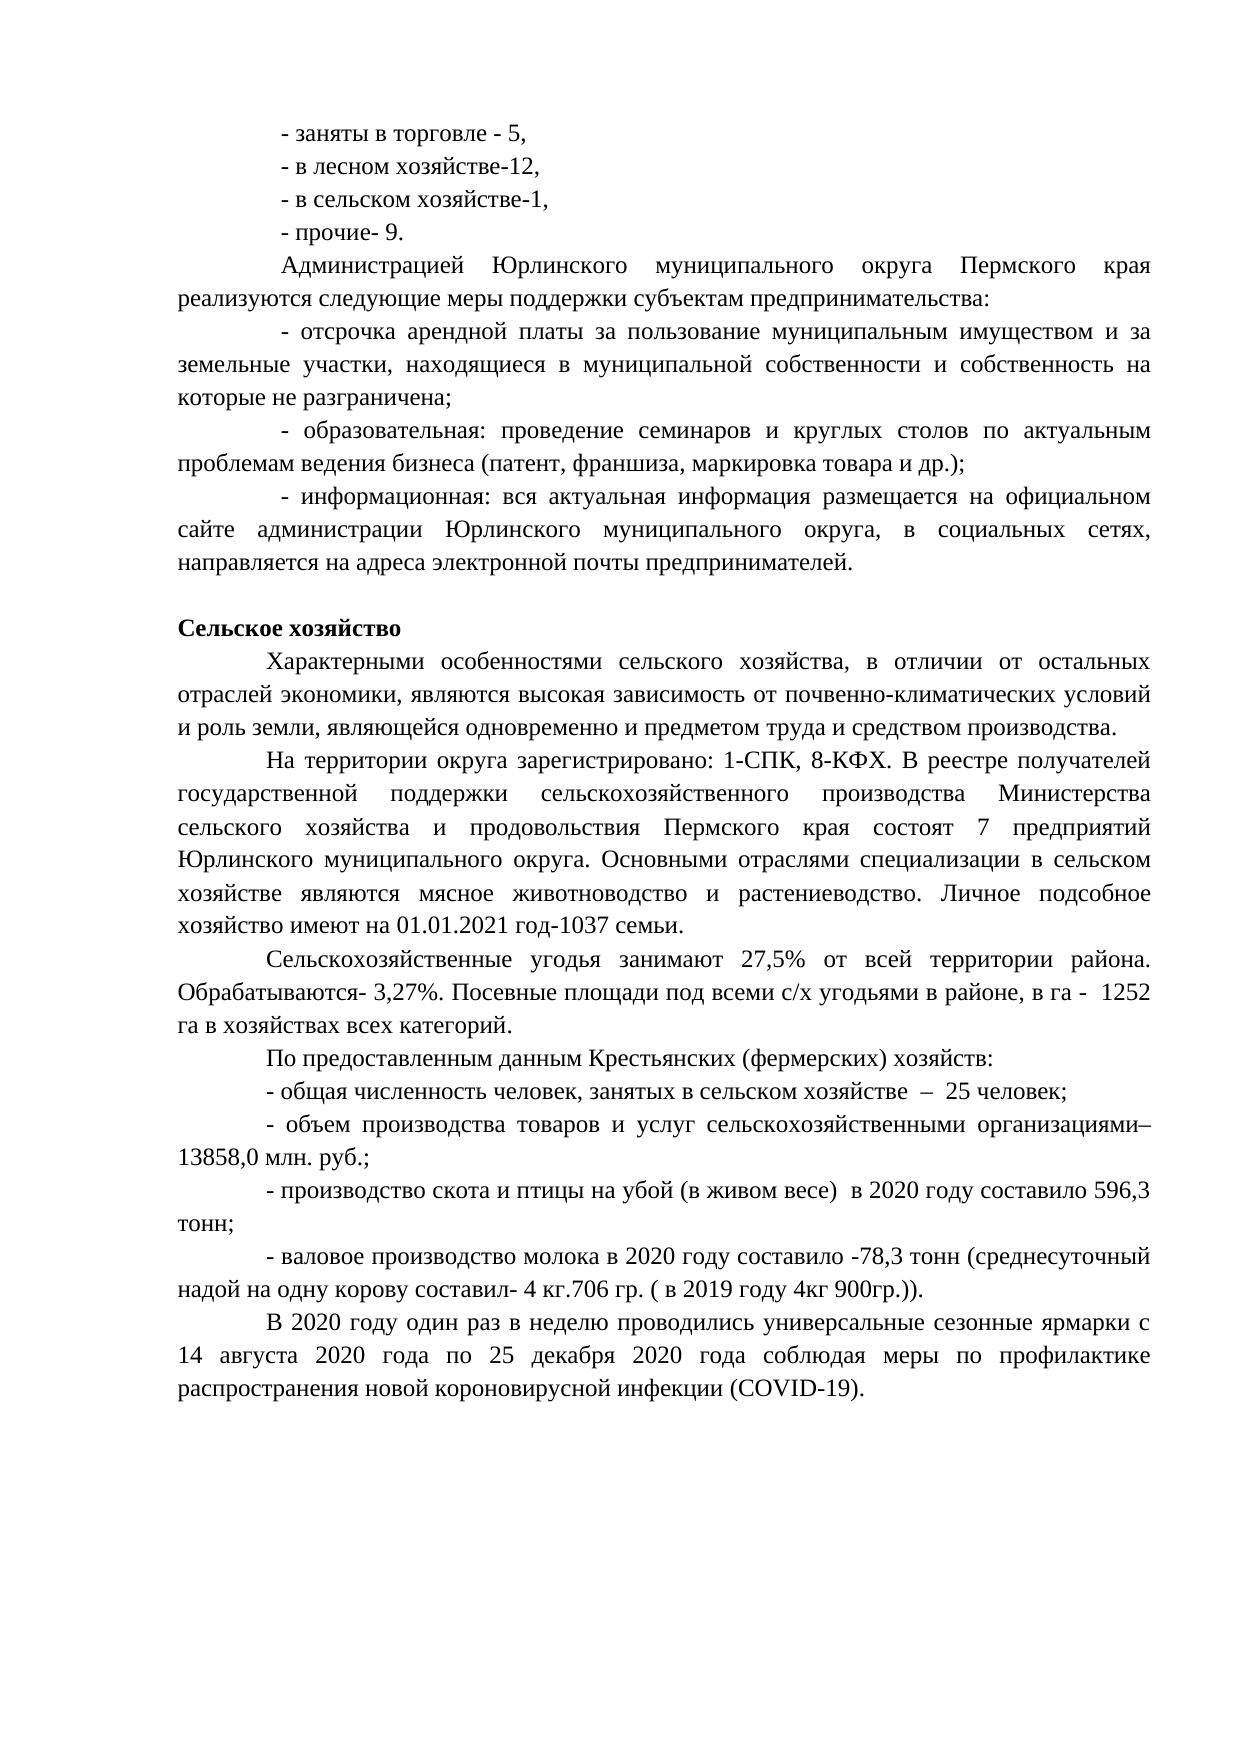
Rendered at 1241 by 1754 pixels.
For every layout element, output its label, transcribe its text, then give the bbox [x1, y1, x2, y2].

text По предоставленным данным Крестьянских (фермерских) хозяйств: [177, 1043, 1152, 1071]
text Сельскохозяйственные угодья занимают 27,5% от всей территории района. Обрабатываются- 3,27%. Посевные площади под всеми с/х угодьями в районе, в га - 1252 га в хозяйствах всех категорий. [177, 944, 1152, 1038]
text На территории округа зарегистрировано: 1-СПК, 8-КФХ. В реестре получателей государственной поддержки сельскохозяйственного производства Министерства сельского хозяйства и продовольствия Пермского края состоят 7 предприятий Юрлинского муниципального округа. Основными отраслями специализации в сельском хозяйстве являются мясное животноводство и растениеводство. Личное подсобное хозяйство имеют на 01.01.2021 год-1037 семьи. [177, 746, 1152, 939]
text - общая численность человек, занятых в сельском хозяйстве – 25 человек; [177, 1076, 1152, 1104]
text - валовое производство молока в 2020 году составило -78,3 тонн (среднесуточный надой на одну корову составил- 4 кг.706 гр. ( в 2019 году 4кг 900гр.)). [177, 1241, 1152, 1303]
text - производство скота и птицы на убой (в живом весе) в 2020 году составило 596,3 тонн; [177, 1175, 1152, 1237]
text - заняты в торговле - 5, [177, 118, 1152, 147]
text - образовательная: проведение семинаров и круглых столов по актуальным проблемам ведения бизнеса (патент, франшиза, маркировка товара и др.); [177, 415, 1152, 477]
text - в сельском хозяйстве-1, [177, 184, 1152, 213]
text - прочие- 9. [177, 217, 1152, 246]
text Сельское хозяйство [177, 613, 1152, 642]
text - отсрочка арендной платы за пользование муниципальным имуществом и за земельные участки, находящиеся в муниципальной собственности и собственность на которые не разграничена; [177, 316, 1152, 411]
text - информационная: вся актуальная информация размещается на официальном сайте администрации Юрлинского муниципального округа, в социальных сетях, направляется на адреса электронной почты предпринимателей. [177, 481, 1152, 576]
text - объем производства товаров и услуг сельскохозяйственными организациями– 13858,0 млн. руб.; [177, 1109, 1152, 1171]
text В 2020 году один раз в неделю проводились универсальные сезонные ярмарки с 14 августа 2020 года по 25 декабря 2020 года соблюдая меры по профилактике распространения новой короновирусной инфекции (COVID-19). [177, 1307, 1152, 1402]
text - в лесном хозяйстве-12, [177, 151, 1152, 180]
text Характерными особенностями сельского хозяйства, в отличии от остальных отраслей экономики, являются высокая зависимость от почвенно-климатических условий и роль земли, являющейся одновременно и предметом труда и средством производства. [177, 646, 1152, 741]
text Администрацией Юрлинского муниципального округа Пермского края реализуются следующие меры поддержки субъектам предпринимательства: [177, 250, 1152, 312]
